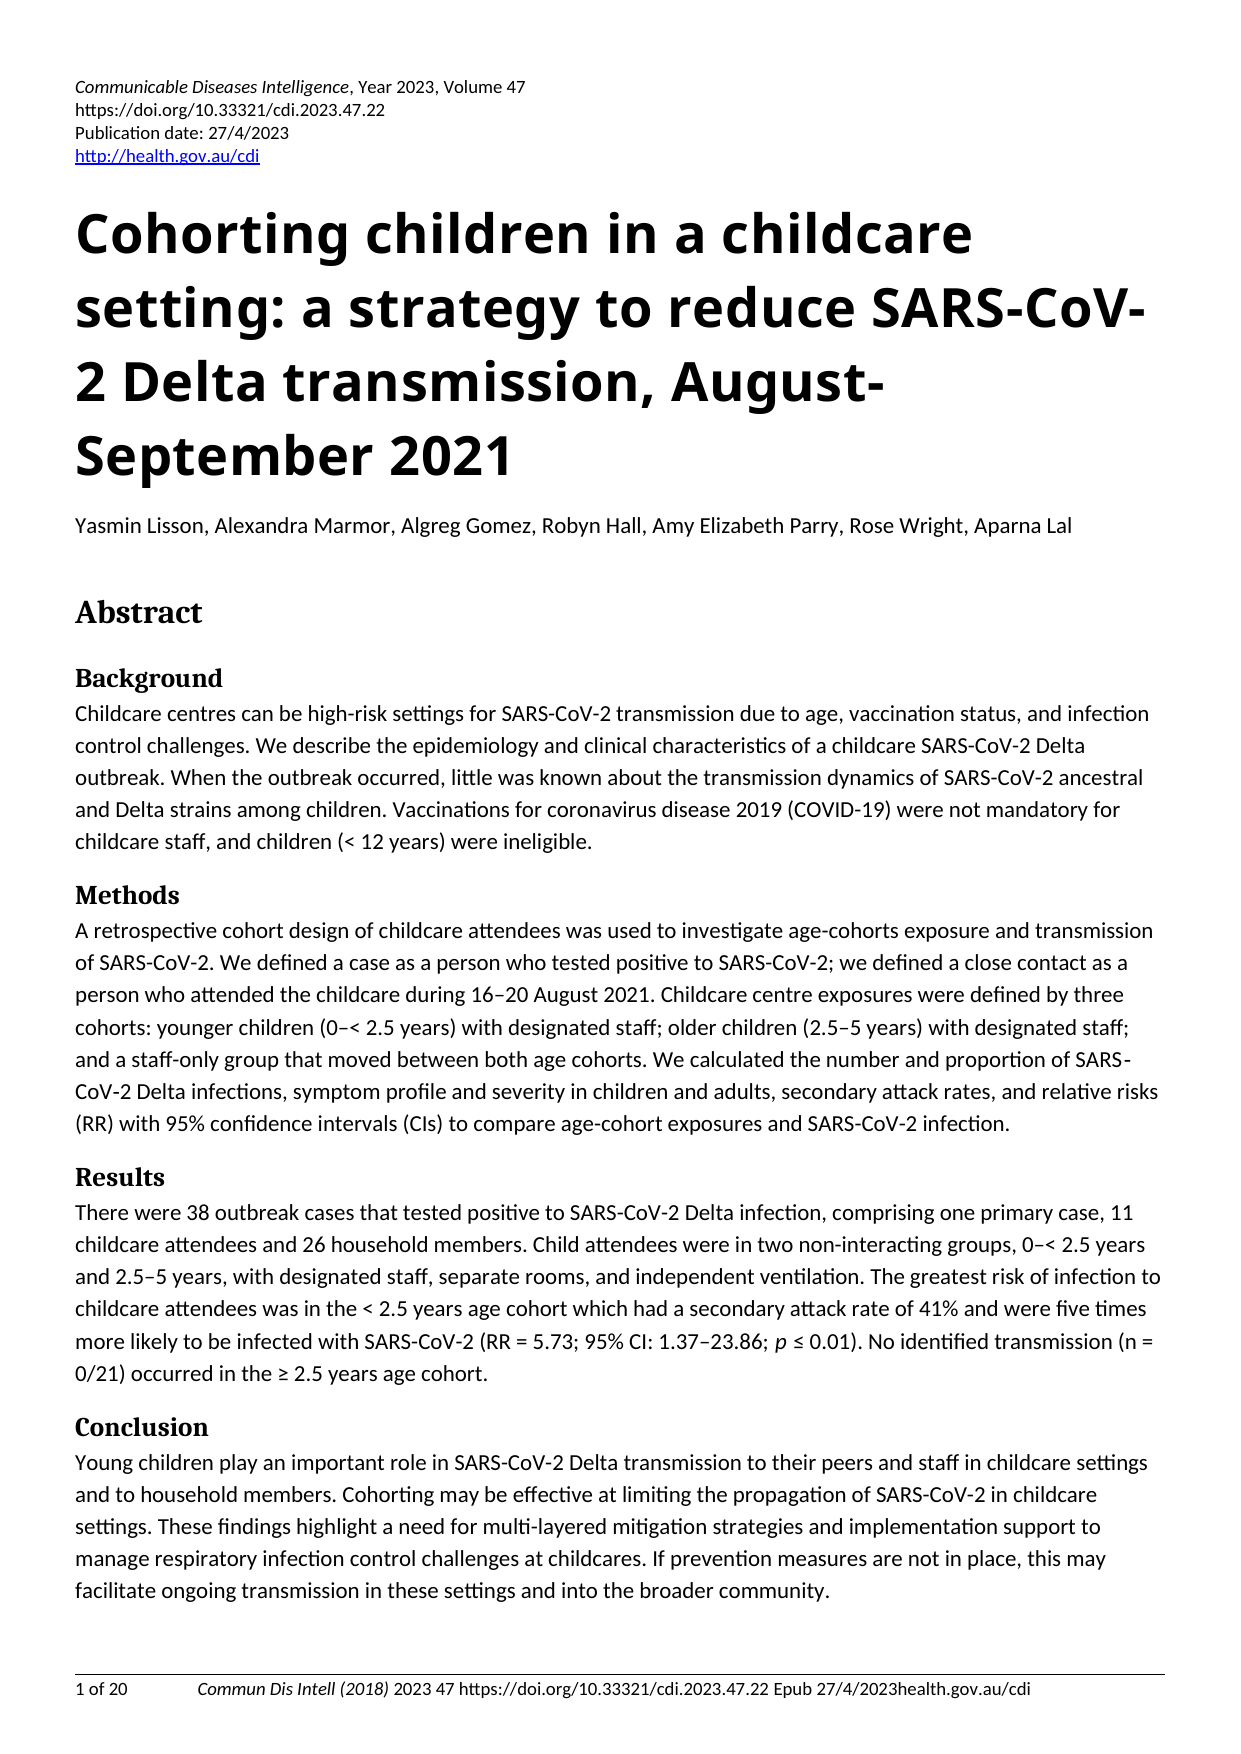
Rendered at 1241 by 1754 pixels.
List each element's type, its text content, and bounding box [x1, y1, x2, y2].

text https://doi.org/10.33321/cdi.2023.47.22 [75, 98, 1165, 121]
text Publication date: 27/4/2023 [75, 121, 1165, 144]
subtitle Conclusion [75, 1412, 1165, 1443]
text Young children play an important role in SARS-CoV-2 Delta transmission to their peers and staff in childcare settings and to household members. Cohorting may be effective at limiting the propagation of SARS-CoV-2 in childcare settings. These findings highlight a need for multi-layered mitigation strategies and implementation support to manage respiratory infection control challenges at childcares. If prevention measures are not in place, this may facilitate ongoing transmission in these settings and into the broader community. [75, 1448, 1165, 1604]
text http://health.gov.au/cdi [75, 144, 1165, 167]
subtitle Methods [75, 880, 1165, 912]
text There were 38 outbreak cases that tested positive to SARS-CoV-2 Delta infection, comprising one primary case, 11 childcare attendees and 26 household members. Child attendees were in two non-interacting groups, 0–< 2.5 years and 2.5–5 years, with designated staff, separate rooms, and independent ventilation. The greatest risk of infection to childcare attendees was in the < 2.5 years age cohort which had a secondary attack rate of 41% and were five times more likely to be infected with SARS-CoV-2 (RR = 5.73; 95% CI: 1.37–23.86; p ≤ 0.01). No identified transmission (n = 0/21) occurred in the ≥ 2.5 years age cohort. [75, 1198, 1165, 1387]
title Cohorting children in a childcare setting: a strategy to reduce SARS-CoV-2 Delta transmission, August-September 2021 [75, 196, 1165, 491]
subtitle Abstract [75, 594, 1165, 632]
text Childcare centres can be high-risk settings for SARS-CoV-2 transmission due to age, vaccination status, and infection control challenges. We describe the epidemiology and clinical characteristics of a childcare SARS-CoV-2 Delta outbreak. When the outbreak occurred, little was known about the transmission dynamics of SARS-CoV-2 ancestral and Delta strains among children. Vaccinations for coronavirus disease 2019 (COVID-19) were not mandatory for childcare staff, and children (< 12 years) were ineligible. [75, 699, 1165, 855]
subtitle Background [75, 663, 1165, 694]
text Yasmin Lisson, Alexandra Marmor, Algreg Gomez, Robyn Hall, Amy Elizabeth Parry, Rose Wright, Aparna Lal [75, 512, 1165, 540]
text A retrospective cohort design of childcare attendees was used to investigate age-cohorts exposure and transmission of SARS-CoV-2. We defined a case as a person who tested positive to SARS-CoV-2; we defined a close contact as a person who attended the childcare during 16–20 August 2021. Childcare centre exposures were defined by three cohorts: younger children (0–< 2.5 years) with designated staff; older children (2.5–5 years) with designated staff; and a staff-only group that moved between both age cohorts. We calculated the number and proportion of SARS‐CoV‐2 Delta infections, symptom profile and severity in children and adults, secondary attack rates, and relative risks (RR) with 95% confidence intervals (CIs) to compare age-cohort exposures and SARS-CoV-2 infection. [75, 916, 1165, 1137]
text Communicable Diseases Intelligence, Year 2023, Volume 47 [75, 75, 1165, 98]
subtitle Results [75, 1162, 1165, 1193]
